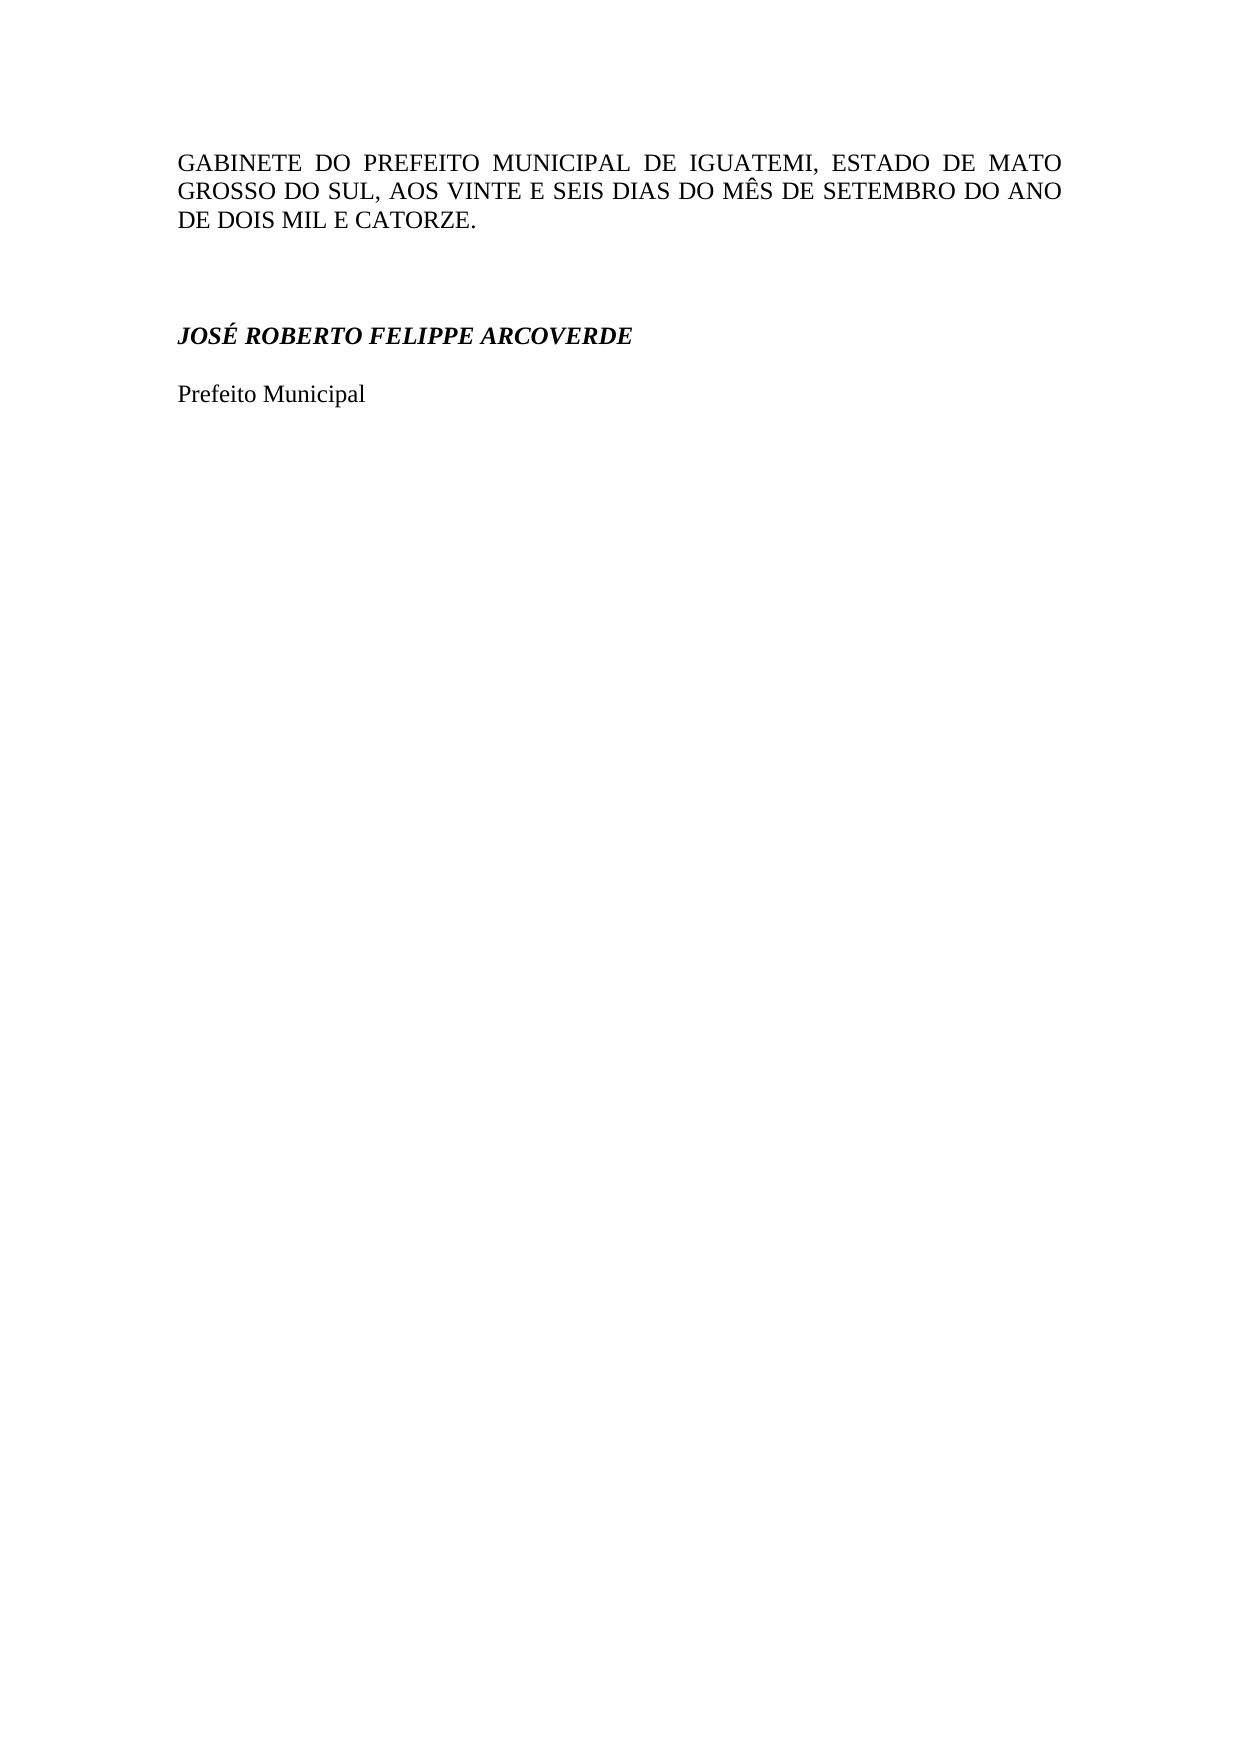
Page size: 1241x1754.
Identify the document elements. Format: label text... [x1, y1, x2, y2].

text GABINETE DO PREFEITO MUNICIPAL DE IGUATEMI, ESTADO DE MATO GROSSO DO SUL, AOS VINTE E SEIS DIAS DO MÊS DE SETEMBRO DO ANO DE DOIS MIL E CATORZE. [177, 148, 1063, 234]
text Prefeito Municipal [177, 379, 1063, 408]
text JOSÉ ROBERTO FELIPPE ARCOVERDE [177, 321, 1063, 350]
